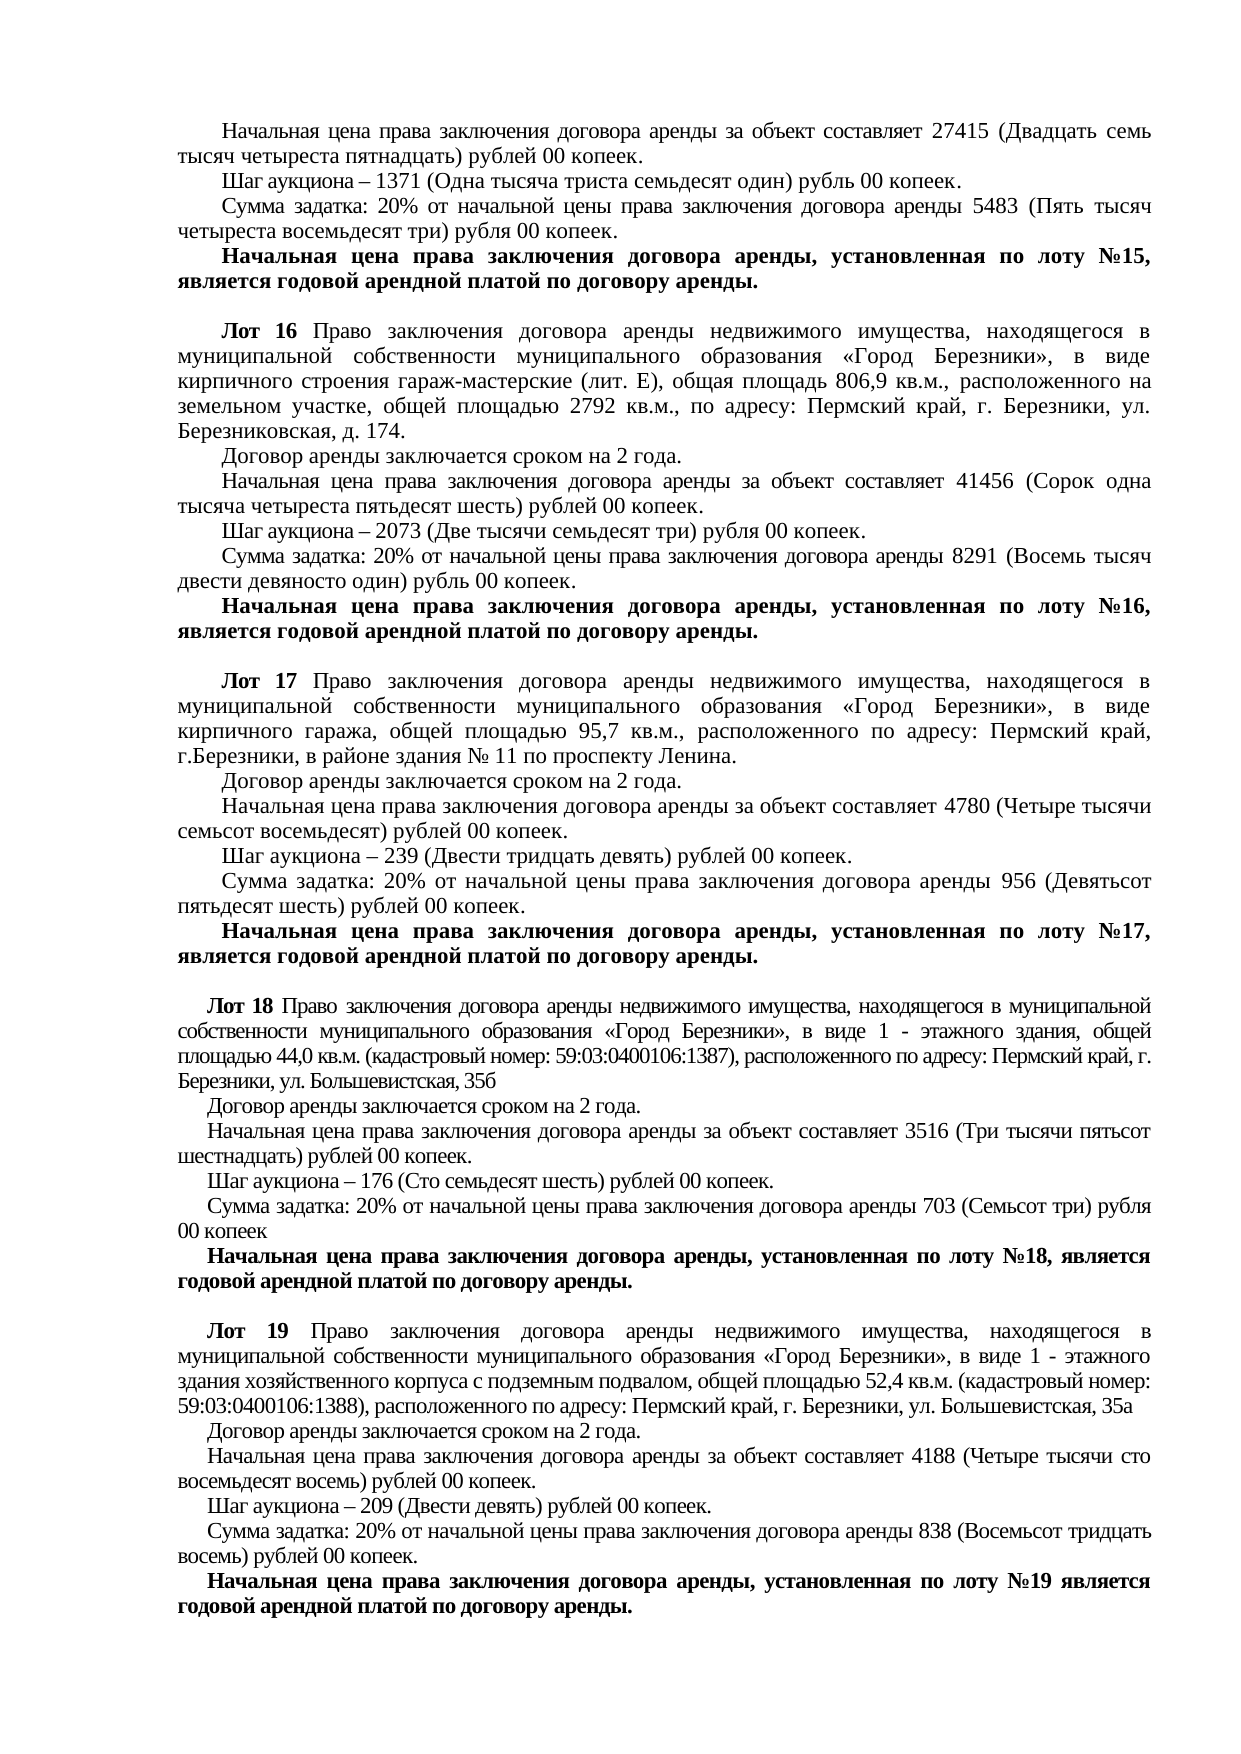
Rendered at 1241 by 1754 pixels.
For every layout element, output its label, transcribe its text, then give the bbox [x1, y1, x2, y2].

text Шаг аукциона – 209 (Двести девять) рублей 00 копеек. [177, 1493, 1152, 1518]
text Начальная цена права заключения договора аренды, установленная по лоту №19 является годовой арендной платой по договору аренды. [177, 1568, 1152, 1618]
text Начальная цена права заключения договора аренды, установленная по лоту №15, является годовой арендной платой по договору аренды. [177, 243, 1152, 293]
text Начальная цена права заключения договора аренды за объект составляет 27415 (Двадцать семь тысяч четыреста пятнадцать) рублей 00 копеек. [177, 118, 1152, 168]
text Начальная цена права заключения договора аренды за объект составляет 4188 (Четыре тысячи сто восемьдесят восемь) рублей 00 копеек. [177, 1443, 1152, 1493]
text Лот 16 Право заключения договора аренды недвижимого имущества, находящегося в муниципальной собственности муниципального образования «Город Березники», в виде кирпичного строения гараж-мастерские (лит. Е), общая площадь 806,9 кв.м., расположенного на земельном участке, общей площадью 2792 кв.м., по адресу: Пермский край, г. Березники, ул. Березниковская, д. 174. [177, 318, 1152, 443]
text Начальная цена права заключения договора аренды, установленная по лоту №17, является годовой арендной платой по договору аренды. [177, 918, 1152, 968]
text Лот 18 Право заключения договора аренды недвижимого имущества, находящегося в муниципальной собственности муниципального образования «Город Березники», в виде 1 - этажного здания, общей площадью 44,0 кв.м. (кадастровый номер: 59:03:0400106:1387), расположенного по адресу: Пермский край, г. Березники, ул. Большевистская, 35б [177, 993, 1152, 1093]
text Сумма задатка: 20% от начальной цены права заключения договора аренды 8291 (Восемь тысяч двести девяносто один) рубль 00 копеек. [177, 543, 1152, 593]
text Начальная цена права заключения договора аренды за объект составляет 3516 (Три тысячи пятьсот шестнадцать) рублей 00 копеек. [177, 1118, 1152, 1168]
text Сумма задатка: 20% от начальной цены права заключения договора аренды 5483 (Пять тысяч четыреста восемьдесят три) рубля 00 копеек. [177, 193, 1152, 243]
text Договор аренды заключается сроком на 2 года. [177, 1093, 1152, 1118]
text Сумма задатка: 20% от начальной цены права заключения договора аренды 956 (Девятьсот пятьдесят шесть) рублей 00 копеек. [177, 868, 1152, 918]
text Договор аренды заключается сроком на 2 года. [177, 768, 1152, 793]
text Договор аренды заключается сроком на 2 года. [177, 443, 1152, 468]
text Шаг аукциона – 1371 (Одна тысяча триста семьдесят один) рубль 00 копеек. [177, 168, 1152, 193]
text Начальная цена права заключения договора аренды за объект составляет 4780 (Четыре тысячи семьсот восемьдесят) рублей 00 копеек. [177, 793, 1152, 843]
text Сумма задатка: 20% от начальной цены права заключения договора аренды 703 (Семьсот три) рубля 00 копеек [177, 1193, 1152, 1243]
text Начальная цена права заключения договора аренды, установленная по лоту №18, является годовой арендной платой по договору аренды. [177, 1243, 1152, 1293]
text Сумма задатка: 20% от начальной цены права заключения договора аренды 838 (Восемьсот тридцать восемь) рублей 00 копеек. [177, 1518, 1152, 1568]
text Шаг аукциона – 2073 (Две тысячи семьдесят три) рубля 00 копеек. [177, 518, 1152, 543]
text Договор аренды заключается сроком на 2 года. [177, 1418, 1152, 1443]
text Начальная цена права заключения договора аренды, установленная по лоту №16, является годовой арендной платой по договору аренды. [177, 593, 1152, 643]
text Начальная цена права заключения договора аренды за объект составляет 41456 (Сорок одна тысяча четыреста пятьдесят шесть) рублей 00 копеек. [177, 468, 1152, 518]
text Шаг аукциона – 176 (Сто семьдесят шесть) рублей 00 копеек. [177, 1168, 1152, 1193]
text Лот 19 Право заключения договора аренды недвижимого имущества, находящегося в муниципальной собственности муниципального образования «Город Березники», в виде 1 - этажного здания хозяйственного корпуса с подземным подвалом, общей площадью 52,4 кв.м. (кадастровый номер: 59:03:0400106:1388), расположенного по адресу: Пермский край, г. Березники, ул. Большевистская, 35а [177, 1318, 1152, 1418]
text Лот 17 Право заключения договора аренды недвижимого имущества, находящегося в муниципальной собственности муниципального образования «Город Березники», в виде кирпичного гаража, общей площадью 95,7 кв.м., расположенного по адресу: Пермский край, г.Березники, в районе здания № 11 по проспекту Ленина. [177, 668, 1152, 768]
text Шаг аукциона – 239 (Двести тридцать девять) рублей 00 копеек. [177, 843, 1152, 868]
